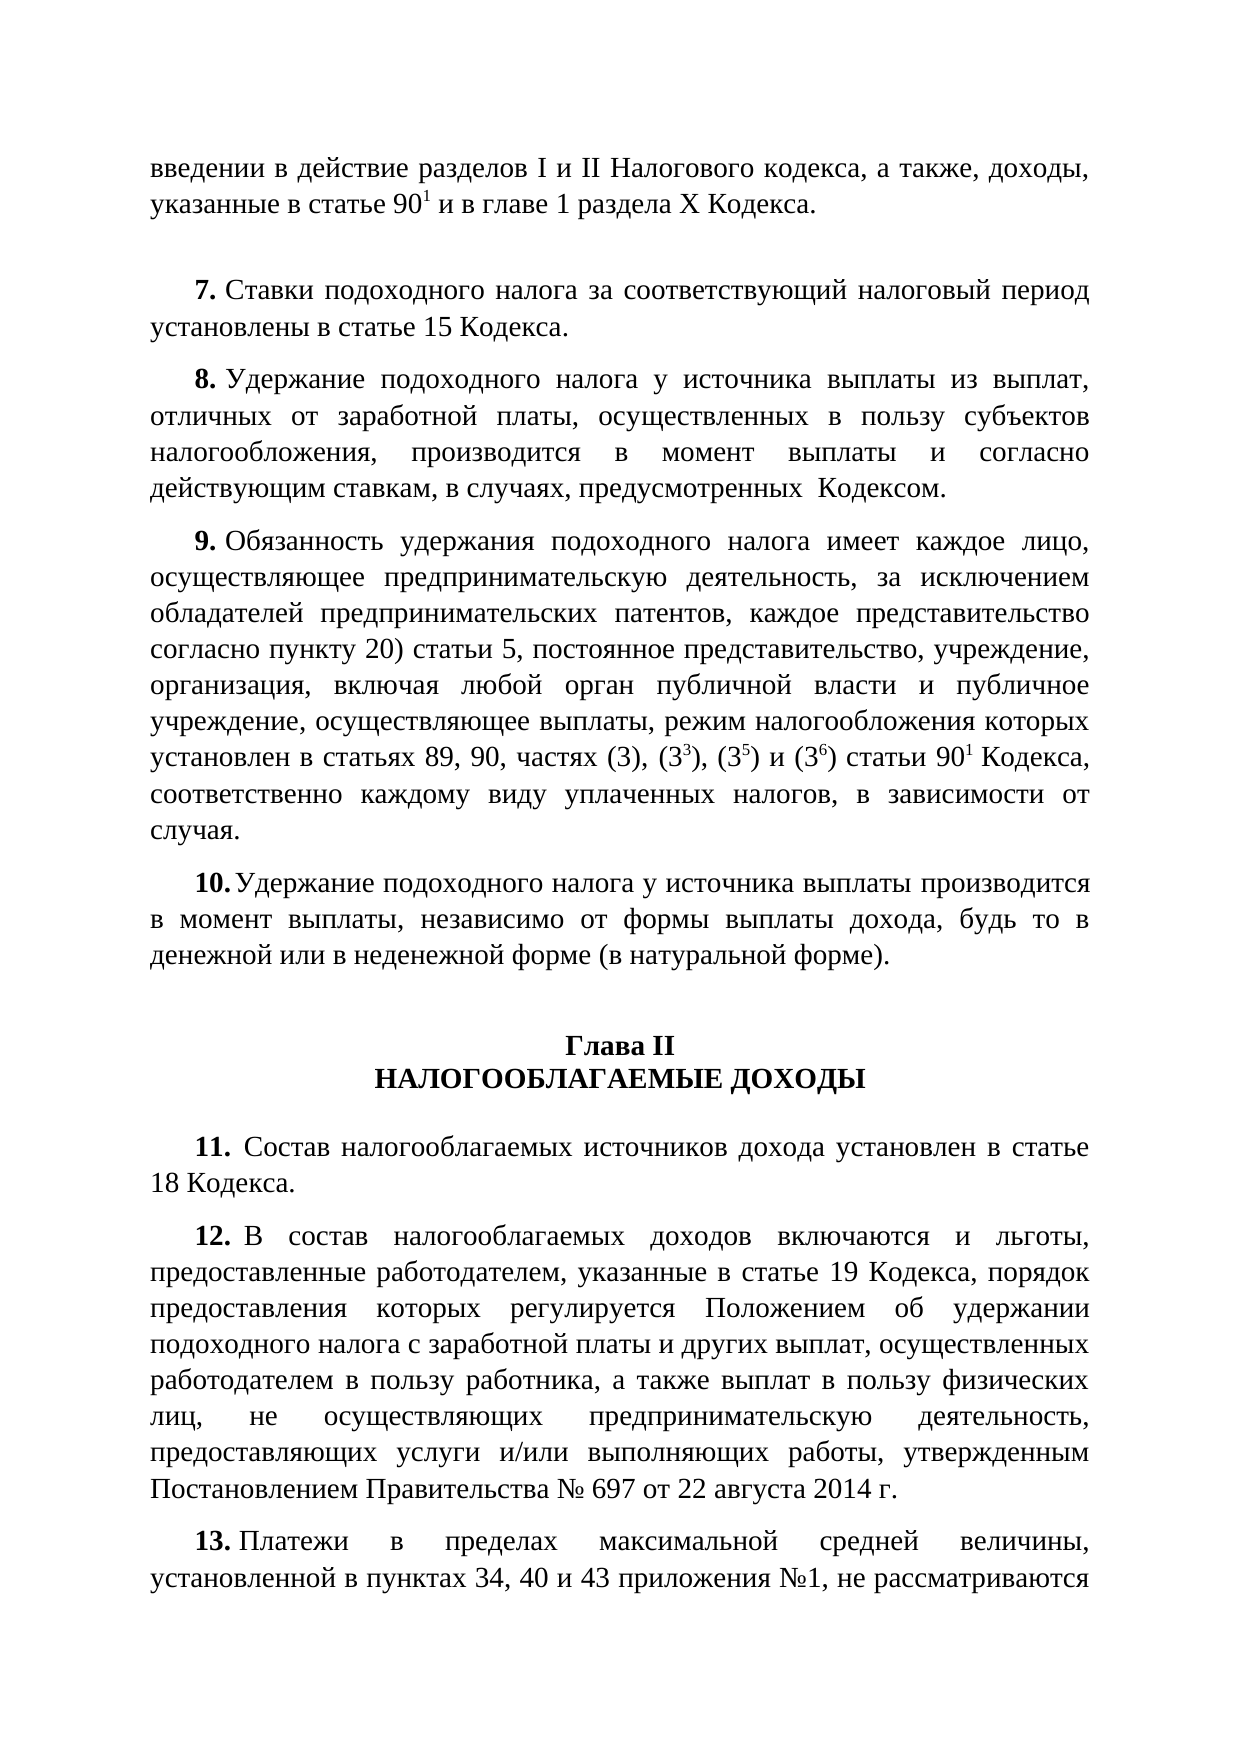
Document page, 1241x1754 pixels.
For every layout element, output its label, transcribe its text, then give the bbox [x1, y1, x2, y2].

list Обязанность удержания подоходного налога имеет каждое лицо, осуществляющее предпринимательскую деятельность, за исключением обладателей предпринимательских патентов, каждое представительство согласно пункту 20) статьи 5, постоянное представительство, учреждение, организация, включая любой орган публичной власти и публичное учреждение, осуществляющее выплаты, режим налогообложения которых установлен в статьях 89, 90, частях (3), (33), (35) и (36) статьи 901 Кодекса, соответственно каждому виду уплаченных налогов, в зависимости от случая. [150, 809, 1090, 845]
list В состав налогооблагаемых доходов включаются и льготы, предоставленные работодателем, указанные в статье 19 Кодекса, порядок предоставления которых регулируется Положением об удержании подоходного налога с заработной платы и других выплат, осуществленных работодателем в пользу работника, а также выплат в пользу физических лиц, не осуществляющих предпринимательскую деятельность, предоставляющих услуги и/или выполняющих работы, утвержденным Постановлением Правительства № 697 от 22 августа 2014 г. [150, 1218, 1090, 1504]
list Удержание подоходного налога у источника выплаты производится в момент выплаты, независимо от формы выплаты дохода, будь то в денежной или в неденежной форме (в натуральной форме). [150, 865, 1090, 971]
list Обязанность удержания подоходного налога имеет каждое лицо, осуществляющее предпринимательскую деятельность, за исключением обладателей предпринимательских патентов, каждое представительство согласно пункту 20) статьи 5, постоянное представительство, учреждение, организация, включая любой орган публичной власти и публичное учреждение, осуществляющее выплаты, режим налогообложения которых установлен в статьях 89, 90, частях (3), (33), (35) и (36) статьи 901 Кодекса, соответственно каждому виду уплаченных налогов, в зависимости от случая. [150, 737, 1090, 776]
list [150, 1523, 1090, 1593]
list Удержание подоходного налога у источника выплаты из выплат, отличных от заработной платы, осуществленных в пользу субъектов налогообложения, производится в момент выплаты и согласно действующим ставкам, в случаях, предусмотренных Кодексом. [150, 361, 1090, 503]
text Глава II [150, 1028, 1090, 1062]
list Ставки подоходного налога за соответствующий налоговый период установлены в статье 15 Кодекса. [150, 272, 1090, 342]
list Состав налогооблагаемых источников дохода установлен в статье 18 Кодекса. [150, 1129, 1090, 1198]
text НАЛОГООБЛАГАЕМЫЕ ДОХОДЫ [150, 1062, 1090, 1095]
list Обязанность удержания подоходного налога имеет каждое лицо, осуществляющее предпринимательскую деятельность, за исключением обладателей предпринимательских патентов, каждое представительство согласно пункту 20) статьи 5, постоянное представительство, учреждение, организация, включая любой орган публичной власти и публичное учреждение, осуществляющее выплаты, режим налогообложения которых установлен в статьях 89, 90, частях (3), (33), (35) и (36) статьи 901 Кодекса, соответственно каждому виду уплаченных налогов, в зависимости от случая. [150, 523, 1090, 559]
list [150, 150, 1090, 220]
